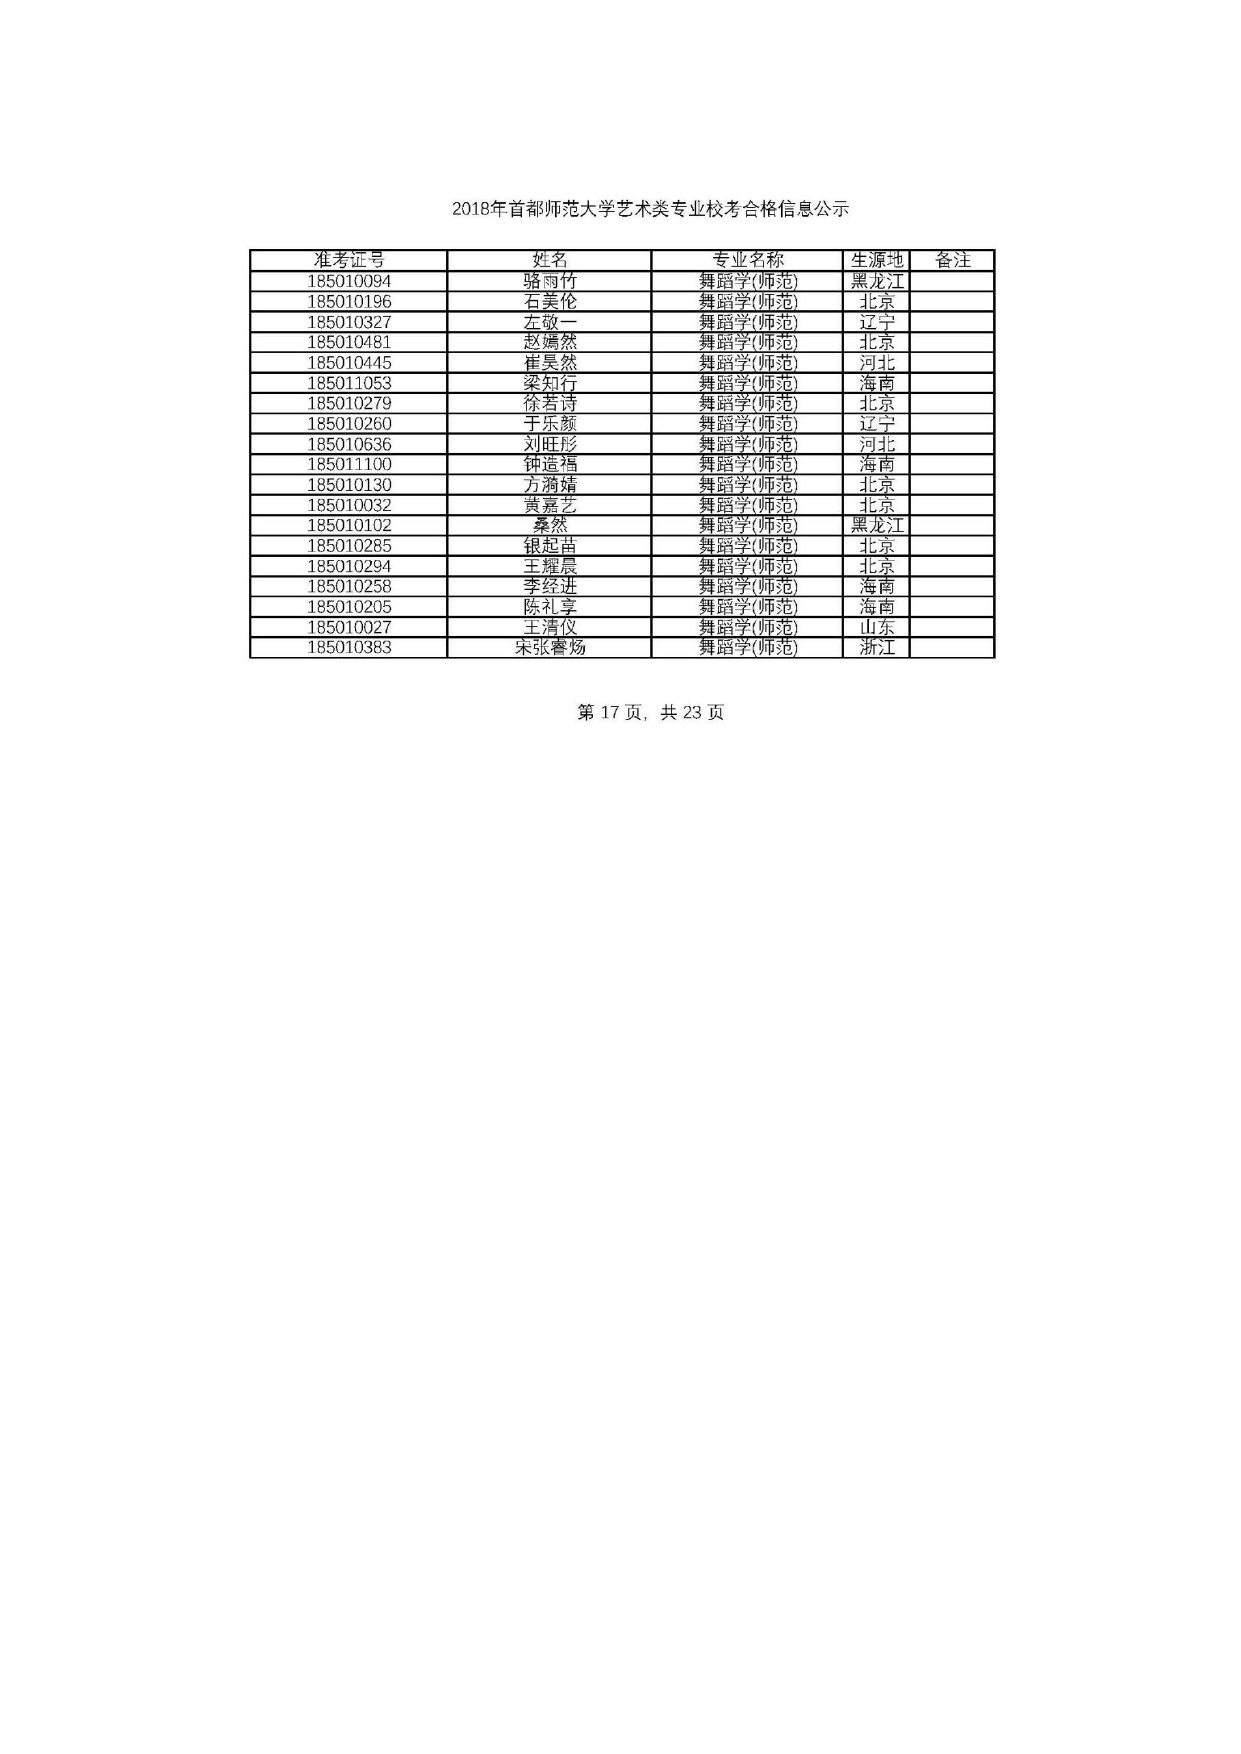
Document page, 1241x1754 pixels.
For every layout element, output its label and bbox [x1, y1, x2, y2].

picture [187, 162, 1052, 752]
